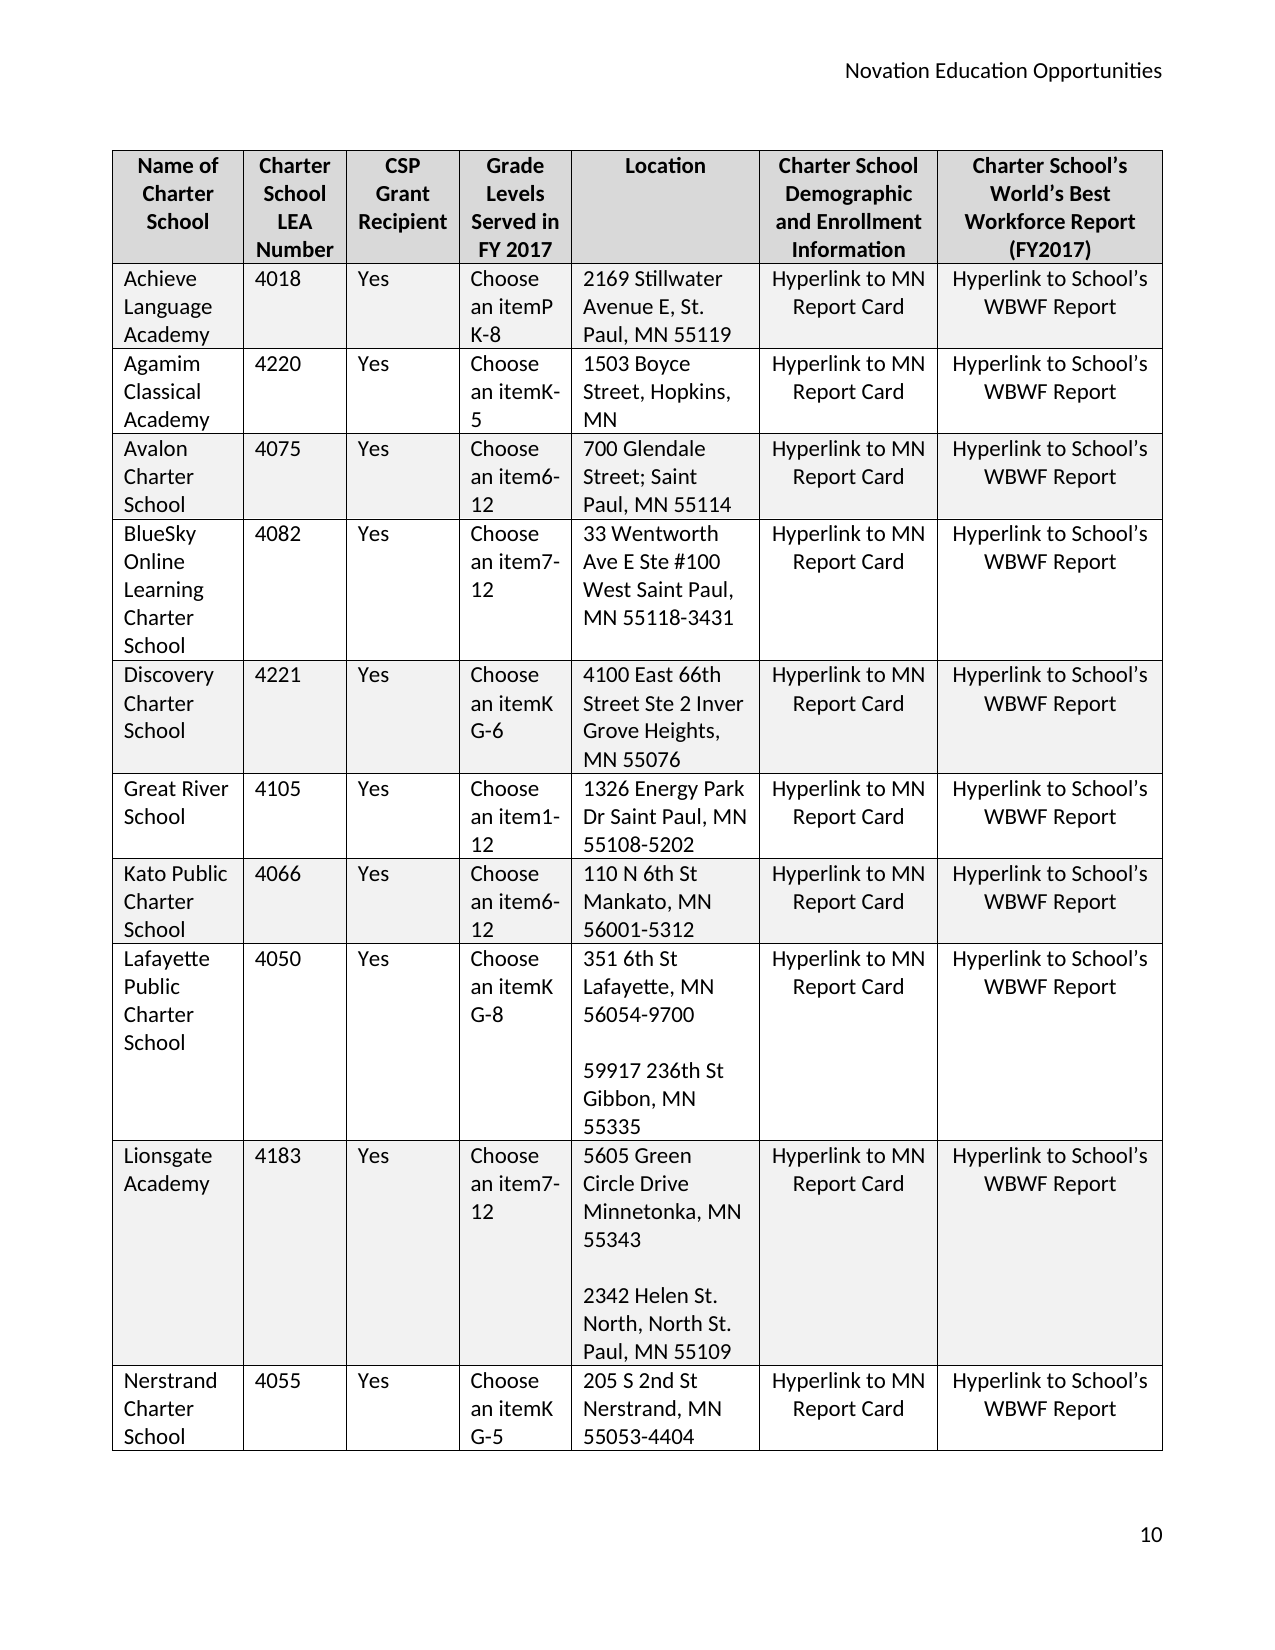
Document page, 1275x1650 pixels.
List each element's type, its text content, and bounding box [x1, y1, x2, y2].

table_cell 1-12 [460, 774, 571, 858]
table_cell [572, 264, 759, 348]
table_cell Hyperlink to MN Report Card [760, 661, 937, 773]
table_cell Hyperlink to MN Report Card [760, 944, 937, 1140]
table_cell Hyperlink to School’s WBWF Report [938, 774, 1162, 858]
table_cell 1326 Energy Park Dr Saint Paul, MN 55108-5202 [572, 774, 759, 858]
table_cell BlueSky Online Learning Charter School [113, 520, 243, 659]
table_cell Hyperlink to MN Report Card [760, 349, 937, 433]
table_header Name of Charter School [113, 151, 243, 263]
table_cell KG-6 [460, 661, 571, 773]
table_cell 4050 [244, 944, 346, 1140]
table_cell Hyperlink to School’s WBWF Report [938, 661, 1162, 773]
table_cell [113, 349, 243, 433]
table_cell 6-12 [460, 859, 571, 943]
table_cell [572, 434, 759, 518]
table_header Location [572, 151, 759, 263]
table_cell 6-12 [460, 434, 571, 518]
table_cell 4066 [244, 859, 346, 943]
table_cell Hyperlink to MN Report Card [760, 520, 937, 659]
table_cell Hyperlink to MN Report Card [760, 1141, 937, 1365]
table_cell Hyperlink to School’s WBWF Report [938, 520, 1162, 659]
table_cell 4220 [244, 349, 346, 433]
table_cell 110 N 6th St Mankato, MN 56001-5312 [572, 859, 759, 943]
table_cell 7-12 [460, 1141, 571, 1365]
table_cell 351 6th St Lafayette, MN 56054-9700 59917 236th St Gibbon, MN 55335 [572, 944, 759, 1140]
table_cell K-5 [460, 349, 571, 433]
table_cell 7-12 [460, 520, 571, 659]
table_cell 4075 [244, 434, 346, 518]
table_cell Discovery Charter School [113, 661, 243, 773]
table_cell Hyperlink to School’s WBWF Report [938, 859, 1162, 943]
table_cell Hyperlink to MN Report Card [760, 264, 937, 348]
table_cell KG-5 [460, 1366, 571, 1450]
table_cell 33 Wentworth Ave E Ste #100 West Saint Paul, MN 55118-3431 [572, 520, 759, 659]
table_cell Nerstrand Charter School [113, 1366, 243, 1450]
table_cell Hyperlink to MN Report Card [760, 1366, 937, 1450]
table_cell 205 S 2nd St Nerstrand, MN 55053-4404 [572, 1366, 759, 1450]
table_header CSP Grant Recipient [347, 151, 459, 263]
table_cell 4082 [244, 520, 346, 659]
table_cell Hyperlink to MN Report Card [760, 774, 937, 858]
table_cell Hyperlink to School’s WBWF Report [938, 1141, 1162, 1365]
table_cell 5605 Green Circle Drive Minnetonka, MN 55343 2342 Helen St. North, North St. Paul, MN 55109 [572, 1141, 759, 1365]
table_cell [113, 434, 243, 518]
table_cell Hyperlink to School’s WBWF Report [938, 349, 1162, 433]
table_header Charter School Demographic and Enrollment Information [760, 151, 937, 263]
table_cell Hyperlink to School’s WBWF Report [938, 264, 1162, 348]
table_header Charter School’s World’s Best Workforce Report (FY2017) [938, 151, 1162, 263]
table_cell Hyperlink to MN Report Card [760, 859, 937, 943]
table_cell 4183 [244, 1141, 346, 1365]
table_cell Great River School [113, 774, 243, 858]
table_cell 4055 [244, 1366, 346, 1450]
table_cell PK-8 [460, 264, 571, 348]
table_cell [244, 264, 346, 348]
table_cell Kato Public Charter School [113, 859, 243, 943]
table_cell [113, 264, 243, 348]
table_cell 4100 East 66th Street Ste 2 Inver Grove Heights, MN 55076 [572, 661, 759, 773]
table_cell Lafayette Public Charter School [113, 944, 243, 1140]
table_cell Hyperlink to MN Report Card [760, 434, 937, 518]
table_header Grade Levels Served in FY 2017 [460, 151, 571, 263]
table_cell [572, 349, 759, 433]
table_cell 4221 [244, 661, 346, 773]
table_cell Hyperlink to School’s WBWF Report [938, 1366, 1162, 1450]
table_cell Hyperlink to School’s WBWF Report [938, 434, 1162, 518]
table_cell Lionsgate Academy [113, 1141, 243, 1365]
table_cell 4105 [244, 774, 346, 858]
table_header Charter School LEA Number [244, 151, 346, 263]
table_cell KG-8 [460, 944, 571, 1140]
table_cell Hyperlink to School’s WBWF Report [938, 944, 1162, 1140]
